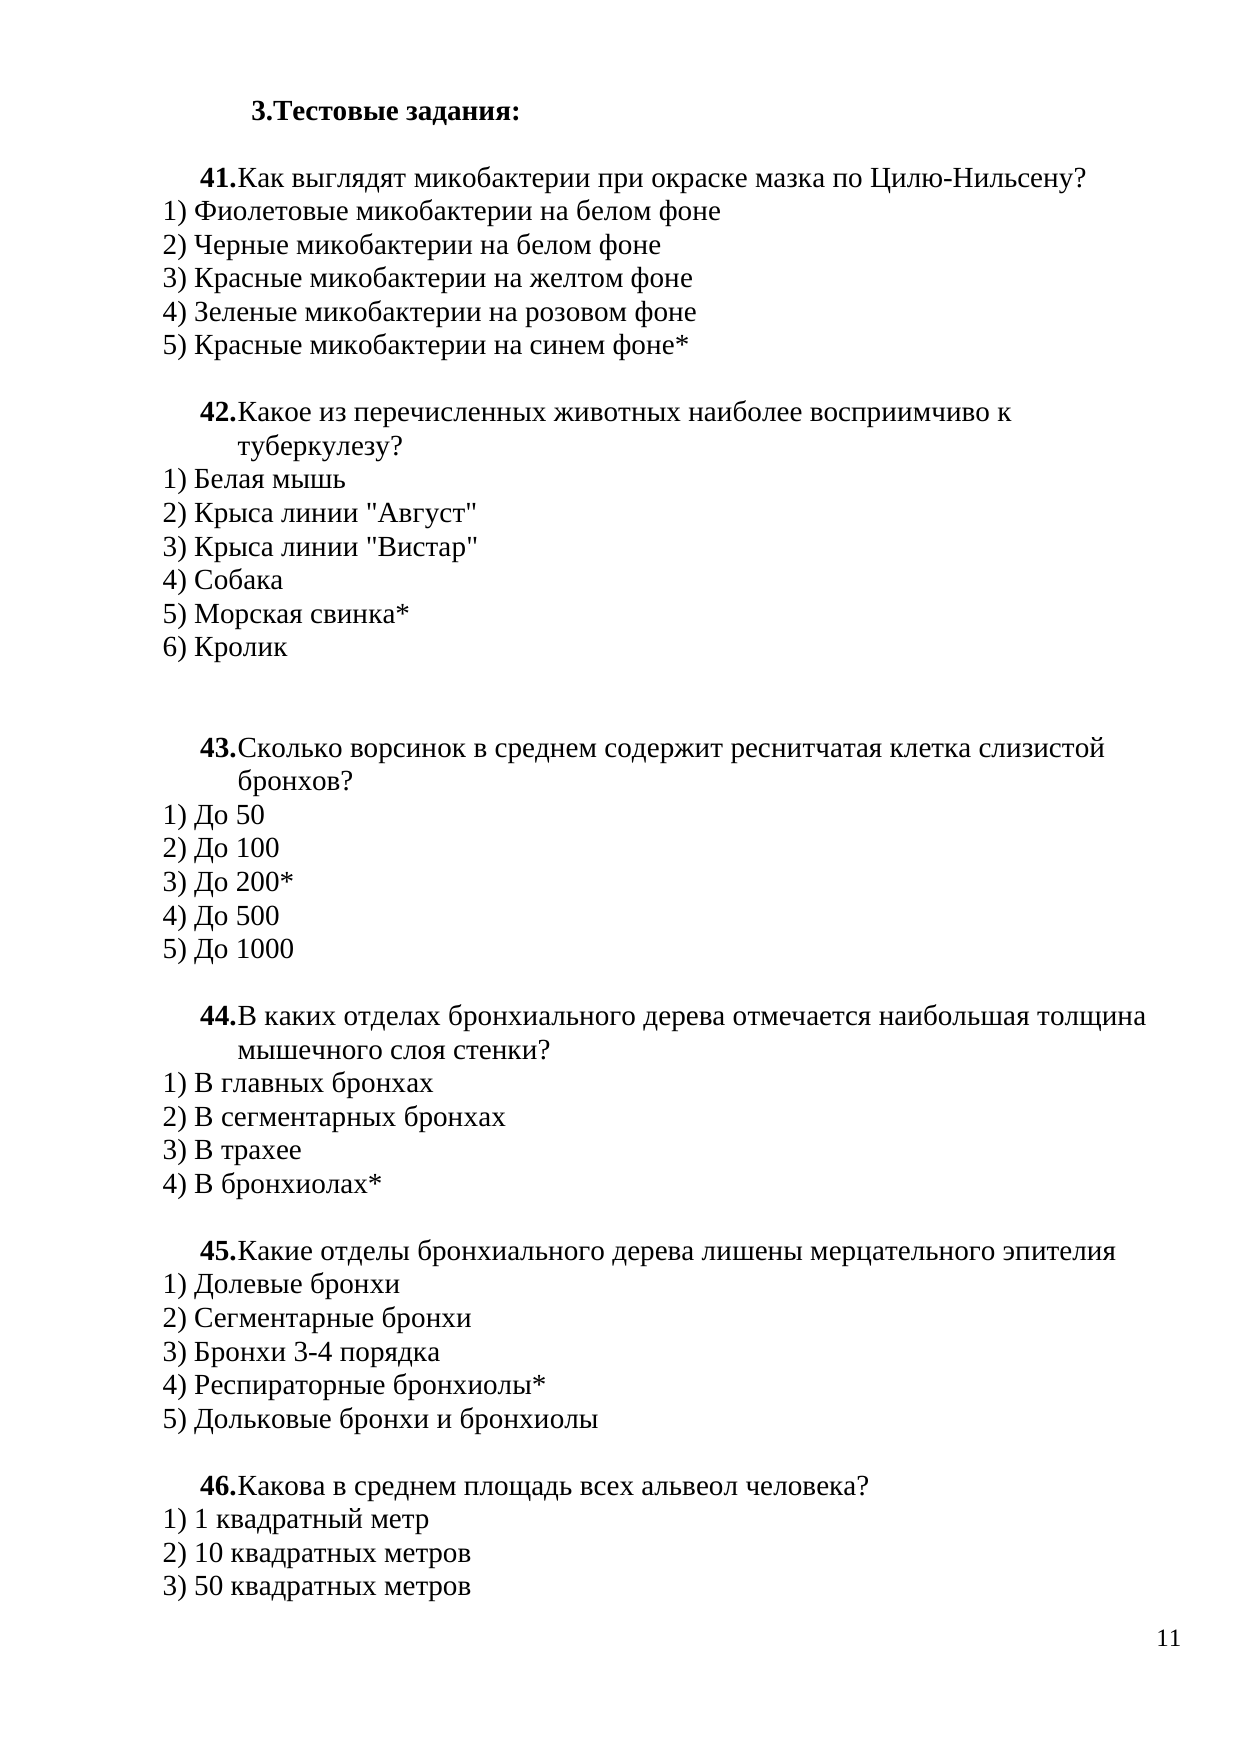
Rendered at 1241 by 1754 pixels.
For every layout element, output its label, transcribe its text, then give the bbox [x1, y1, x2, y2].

text 3) Крыса линии "Вистар" [162, 529, 1181, 562]
text 1) Долевые бронхи [162, 1267, 1181, 1300]
text 4) Респираторные бронхиолы* [162, 1367, 1181, 1401]
text 5) Красные микобактерии на синем фоне* [162, 327, 1181, 361]
list Сколько ворсинок в среднем содержит реснитчатая клетка слизистой бронхов? [200, 730, 1181, 797]
text 1) Белая мышь [162, 462, 1181, 495]
list Как выглядят микобактерии при окраске мазка по Цилю-Нильсену? [200, 160, 1181, 193]
text 3) Красные микобактерии на желтом фоне [162, 260, 1181, 294]
text 2) 10 квадратных метров [162, 1535, 1181, 1568]
text 5) Дольковые бронхи и бронхиолы [162, 1401, 1181, 1434]
text 6) Кролик [162, 629, 1181, 663]
text 4) До 500 [162, 898, 1181, 931]
text 1) 1 квадратный метр [162, 1501, 1181, 1535]
list В каких отделах бронхиального дерева отмечается наибольшая толщина мышечного слоя стенки? [200, 998, 1181, 1065]
text 3) До 200* [162, 864, 1181, 898]
text 1) В главных бронхах [162, 1065, 1181, 1099]
list Какое из перечисленных животных наиболее восприимчиво к туберкулезу? [200, 394, 1181, 462]
text 1) До 50 [162, 797, 1181, 831]
text 2) Крыса линии "Август" [162, 495, 1181, 529]
text 1) Фиолетовые микобактерии на белом фоне [162, 193, 1181, 227]
list Какова в среднем площадь всех альвеол человека? [200, 1468, 1181, 1501]
text 5) Морская свинка* [162, 596, 1181, 629]
text 3) Бронхи 3-4 порядка [162, 1334, 1181, 1367]
text 2) Сегментарные бронхи [162, 1300, 1181, 1334]
text 3) В трахее [162, 1132, 1181, 1166]
text 2) В сегментарных бронхах [162, 1099, 1181, 1132]
text 3) 50 квадратных метров [162, 1568, 1181, 1602]
list 3.Тестовые задания: [251, 93, 1181, 126]
text 4) В бронхиолах* [162, 1166, 1181, 1199]
text 2) До 100 [162, 831, 1181, 864]
text 5) До 1000 [162, 931, 1181, 965]
list Какие отделы бронхиального дерева лишены мерцательного эпителия [200, 1233, 1181, 1267]
text 4) Собака [162, 562, 1181, 596]
text 4) Зеленые микобактерии на розовом фоне [162, 294, 1181, 327]
text 2) Черные микобактерии на белом фоне [162, 227, 1181, 260]
